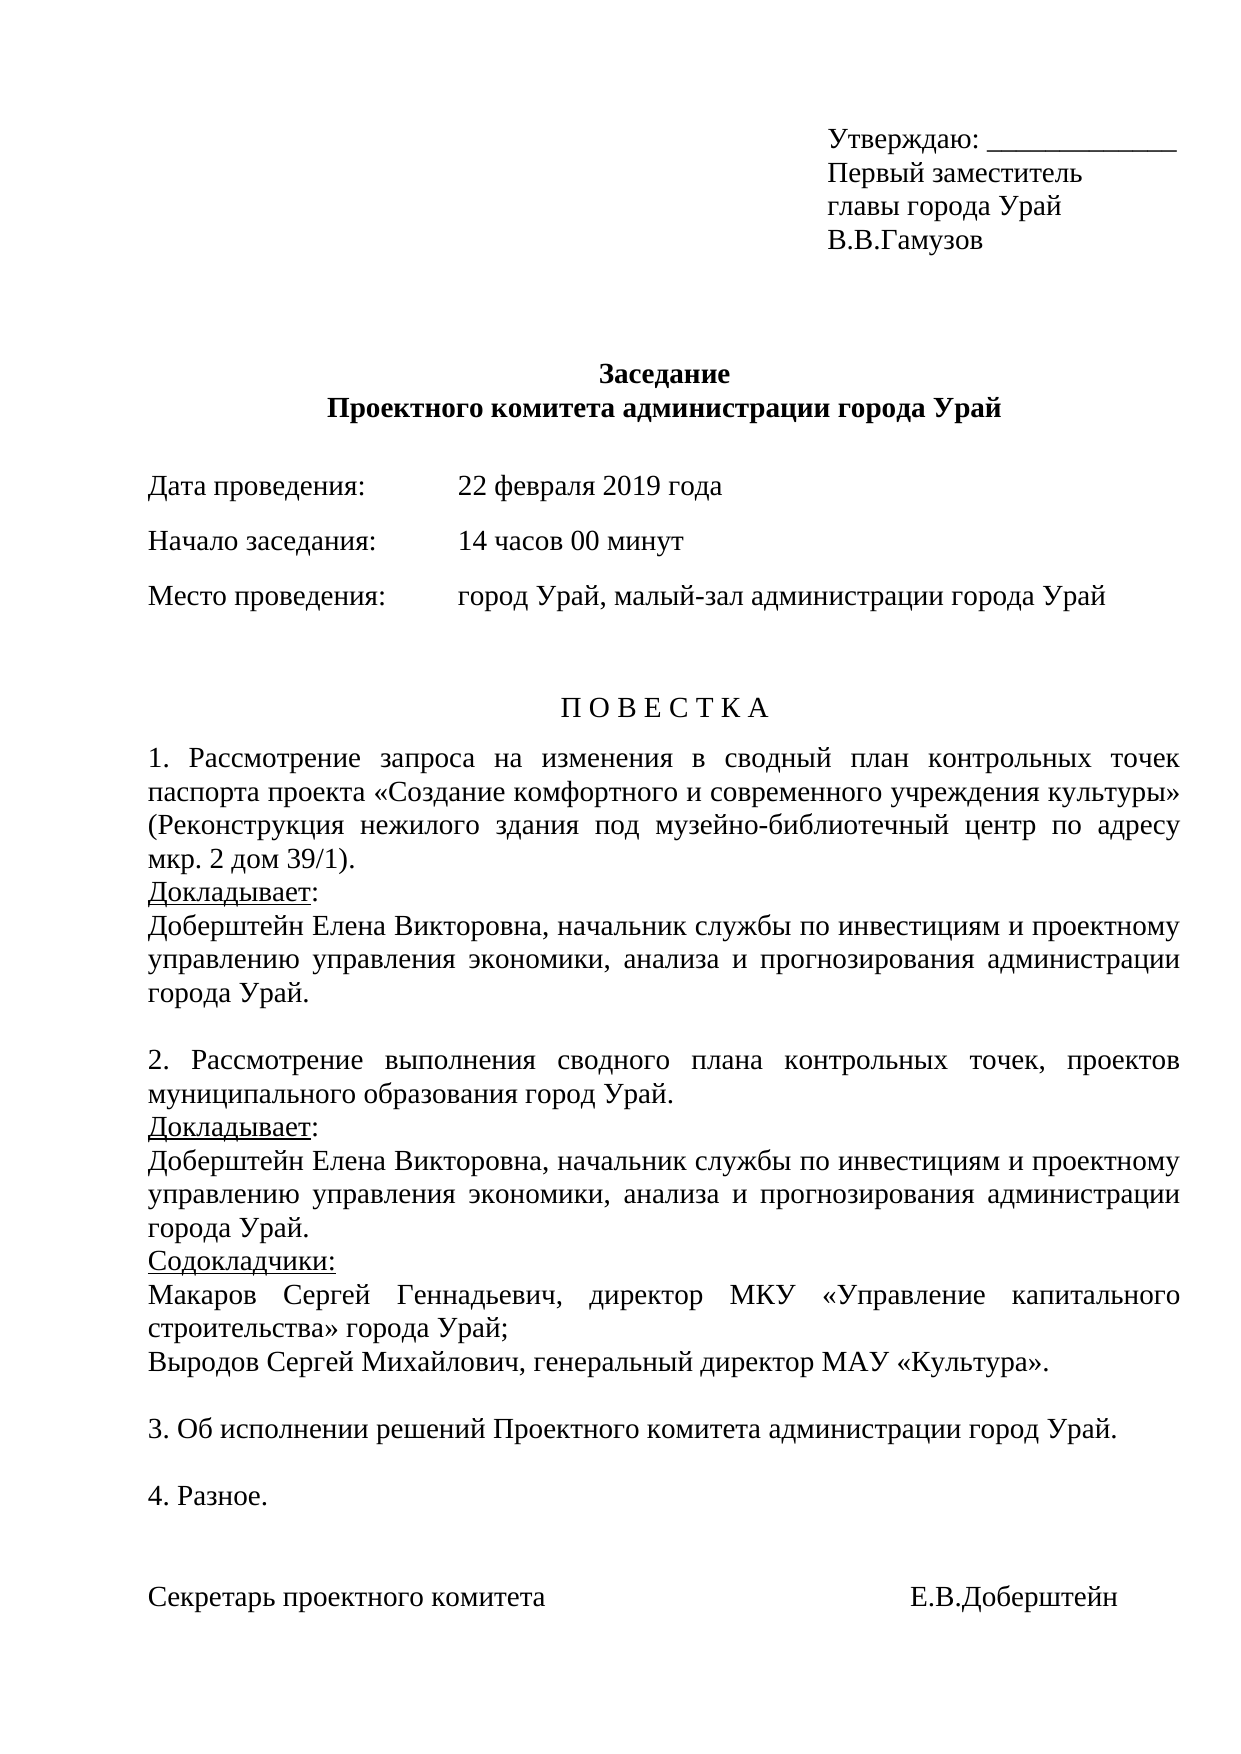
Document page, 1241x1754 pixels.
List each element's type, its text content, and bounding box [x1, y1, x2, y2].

table_header Дата проведения: [137, 457, 447, 512]
table_cell Место проведения: [137, 568, 447, 623]
text Докладывает: [148, 874, 1181, 908]
text Содокладчики: [148, 1243, 1181, 1277]
text 4. Разное. [148, 1478, 1181, 1512]
text 1. Рассмотрение запроса на изменения в сводный план контрольных точек паспорта проекта «Создание комфортного и современного учреждения культуры» (Реконструкция нежилого здания под музейно-библиотечный центр по адресу мкр. 2 дом 39/1). [148, 740, 1181, 874]
table_cell Начало заседания: [137, 512, 447, 568]
text Проектного комитета администрации города Урай [148, 390, 1181, 423]
table_cell 14 часов 00 минут [447, 512, 1170, 568]
text Макаров Сергей Геннадьевич, директор МКУ «Управление капитального строительства» города Урай; [148, 1277, 1181, 1344]
text Утверждаю: _____________ [827, 121, 1196, 155]
text Заседание [148, 356, 1181, 390]
text Первый заместитель главы города Урай [827, 155, 1196, 222]
text Доберштейн Елена Викторовна, начальник службы по инвестициям и проектному управлению управления экономики, анализа и прогнозирования администрации города Урай. [148, 908, 1181, 1009]
text Выродов Сергей Михайлович, генеральный директор МАУ «Культура». [148, 1344, 1181, 1378]
table_cell город Урай, малый-зал администрации города Урай [447, 568, 1170, 623]
text П О В Е С Т К А [148, 690, 1181, 724]
text 2. Рассмотрение выполнения сводного плана контрольных точек, проектов муниципального образования город Урай. [148, 1042, 1181, 1109]
text Доберштейн Елена Викторовна, начальник службы по инвестициям и проектному управлению управления экономики, анализа и прогнозирования администрации города Урай. [148, 1143, 1181, 1243]
text 3. Об исполнении решений Проектного комитета администрации город Урай. [148, 1411, 1181, 1445]
text Секретарь проектного комитета Е.В.Доберштейн [148, 1579, 1181, 1612]
table_header 22 февраля 2019 года [447, 457, 1170, 512]
text Докладывает: [148, 1109, 1181, 1143]
text В.В.Гамузов [827, 222, 1196, 256]
